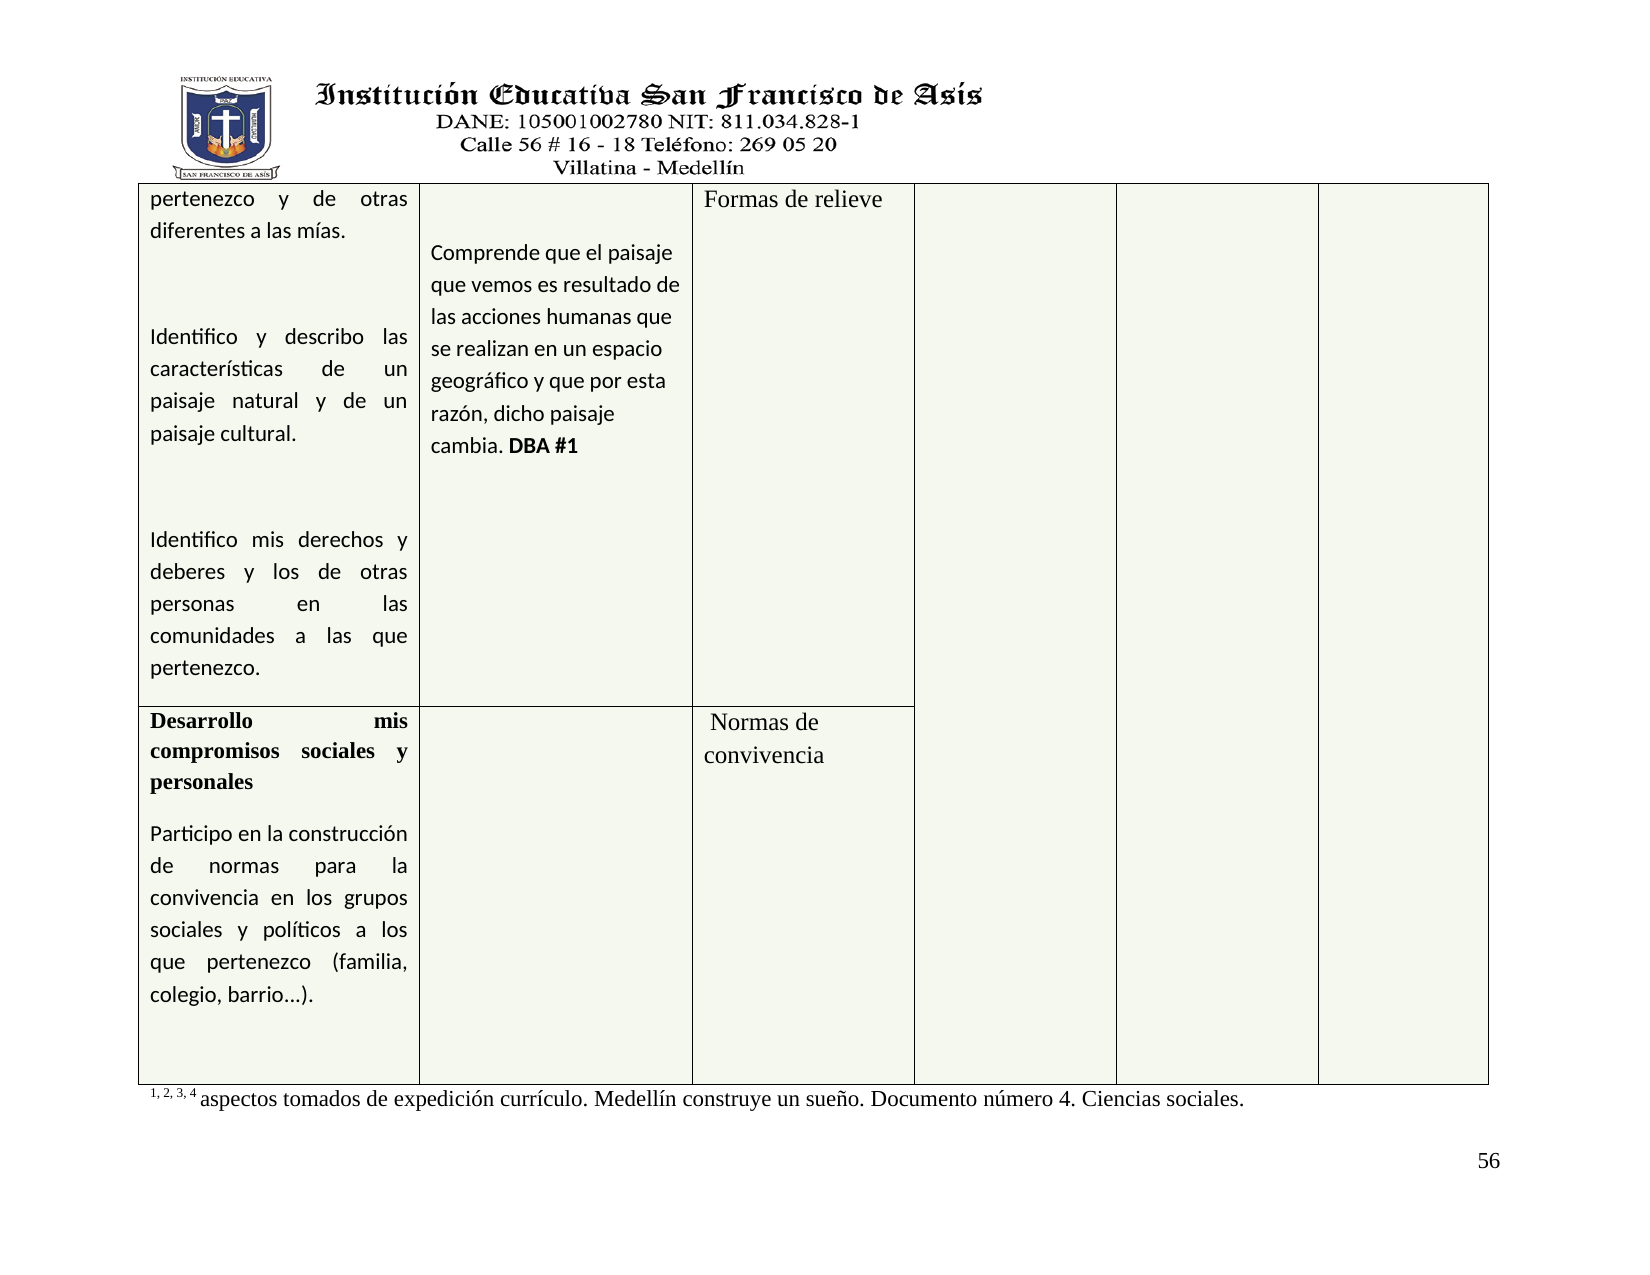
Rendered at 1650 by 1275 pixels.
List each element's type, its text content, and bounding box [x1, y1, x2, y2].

table_cell Normas de convivencia [693, 707, 914, 1084]
text 1, 2, 3, 4 aspectos tomados de expedición currículo. Medellín construye un sueño. Documento número 4. Ciencias sociales. [150, 1085, 1500, 1112]
table_cell El paisaje Comunidades rural y urbana El relieve Formas de relieve [693, 184, 914, 706]
picture [150, 73, 1070, 183]
table_cell [420, 707, 692, 1084]
table_cell Desarrollo mis compromisos sociales y personales Participo en la construcción de normas para la convivencia en los grupos sociales y políticos a los que pertenezco (familia, colegio, barrio...). [139, 707, 419, 1084]
